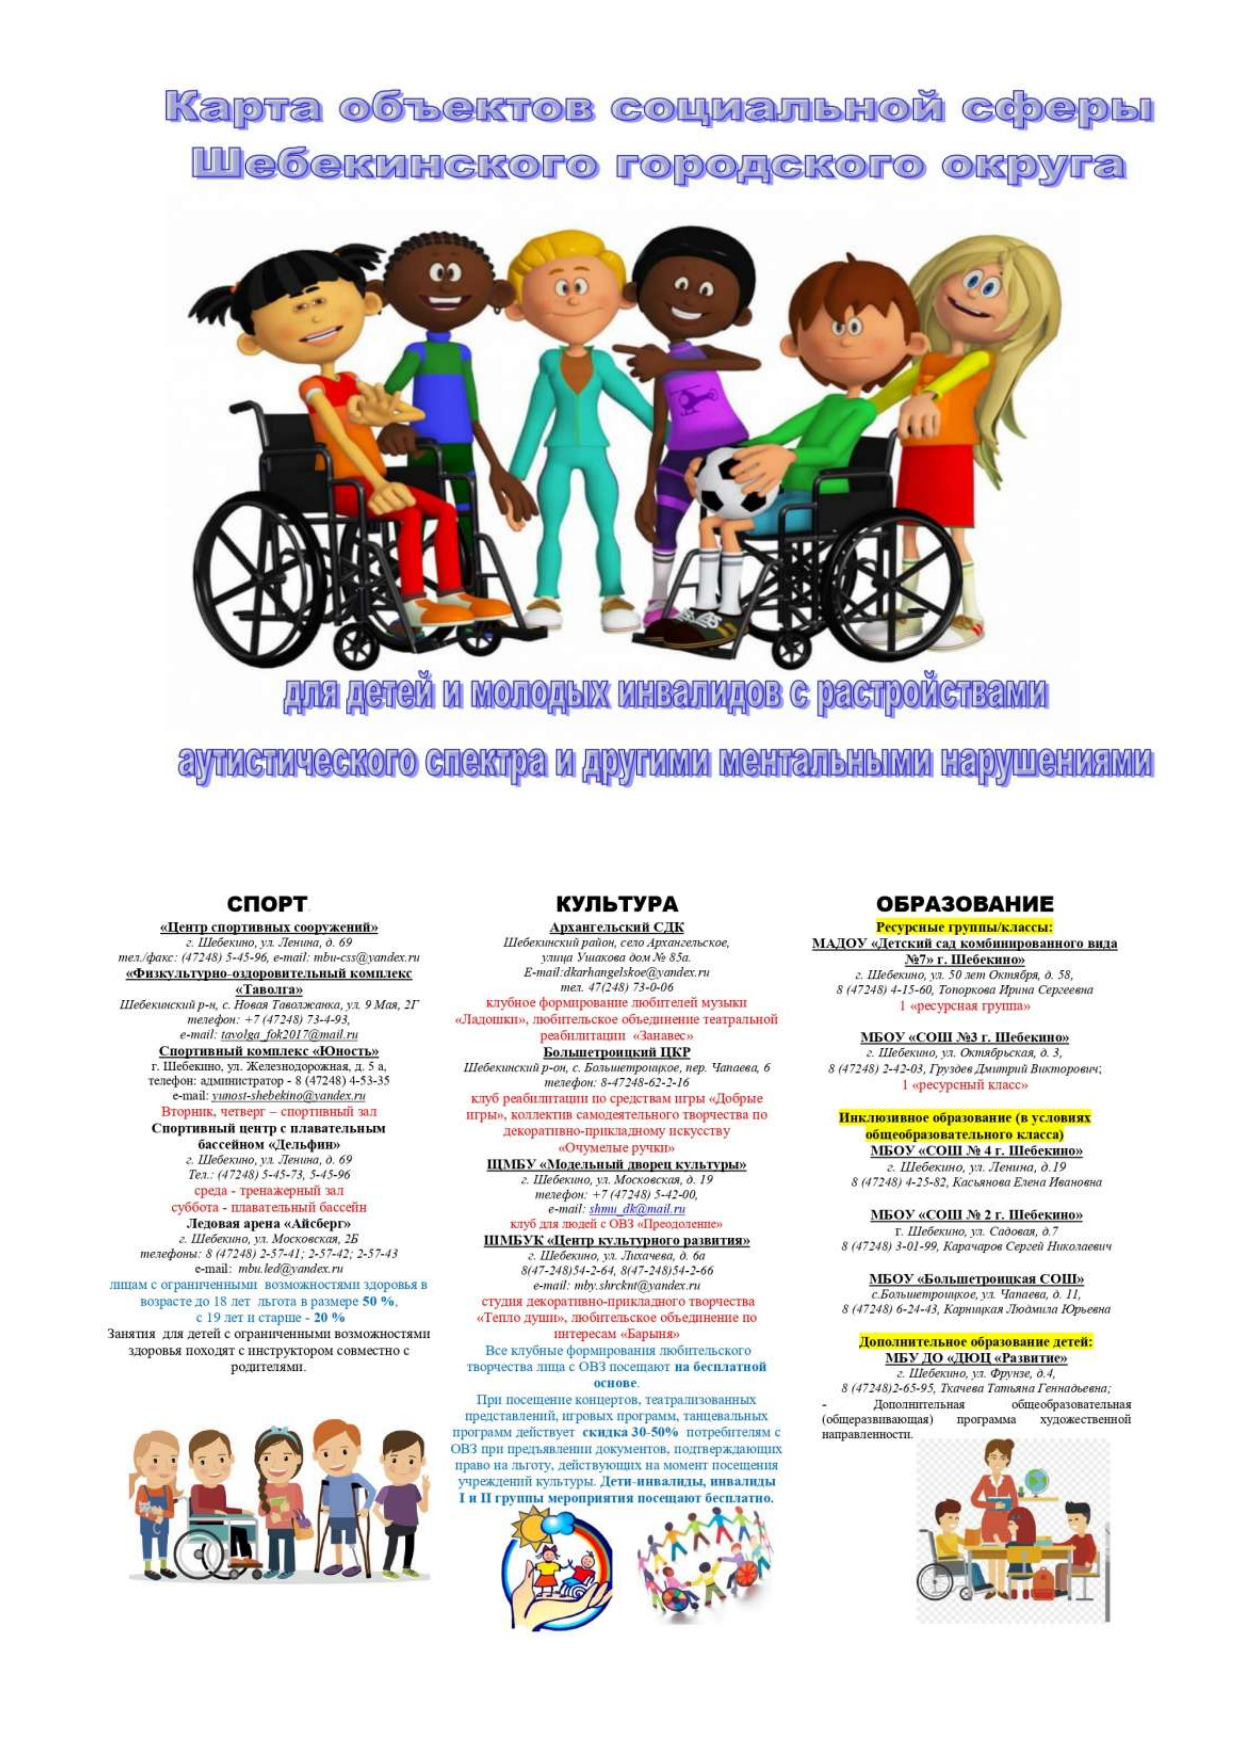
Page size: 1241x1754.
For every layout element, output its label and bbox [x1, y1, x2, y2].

picture [75, 870, 1166, 1642]
picture [75, 75, 1213, 846]
